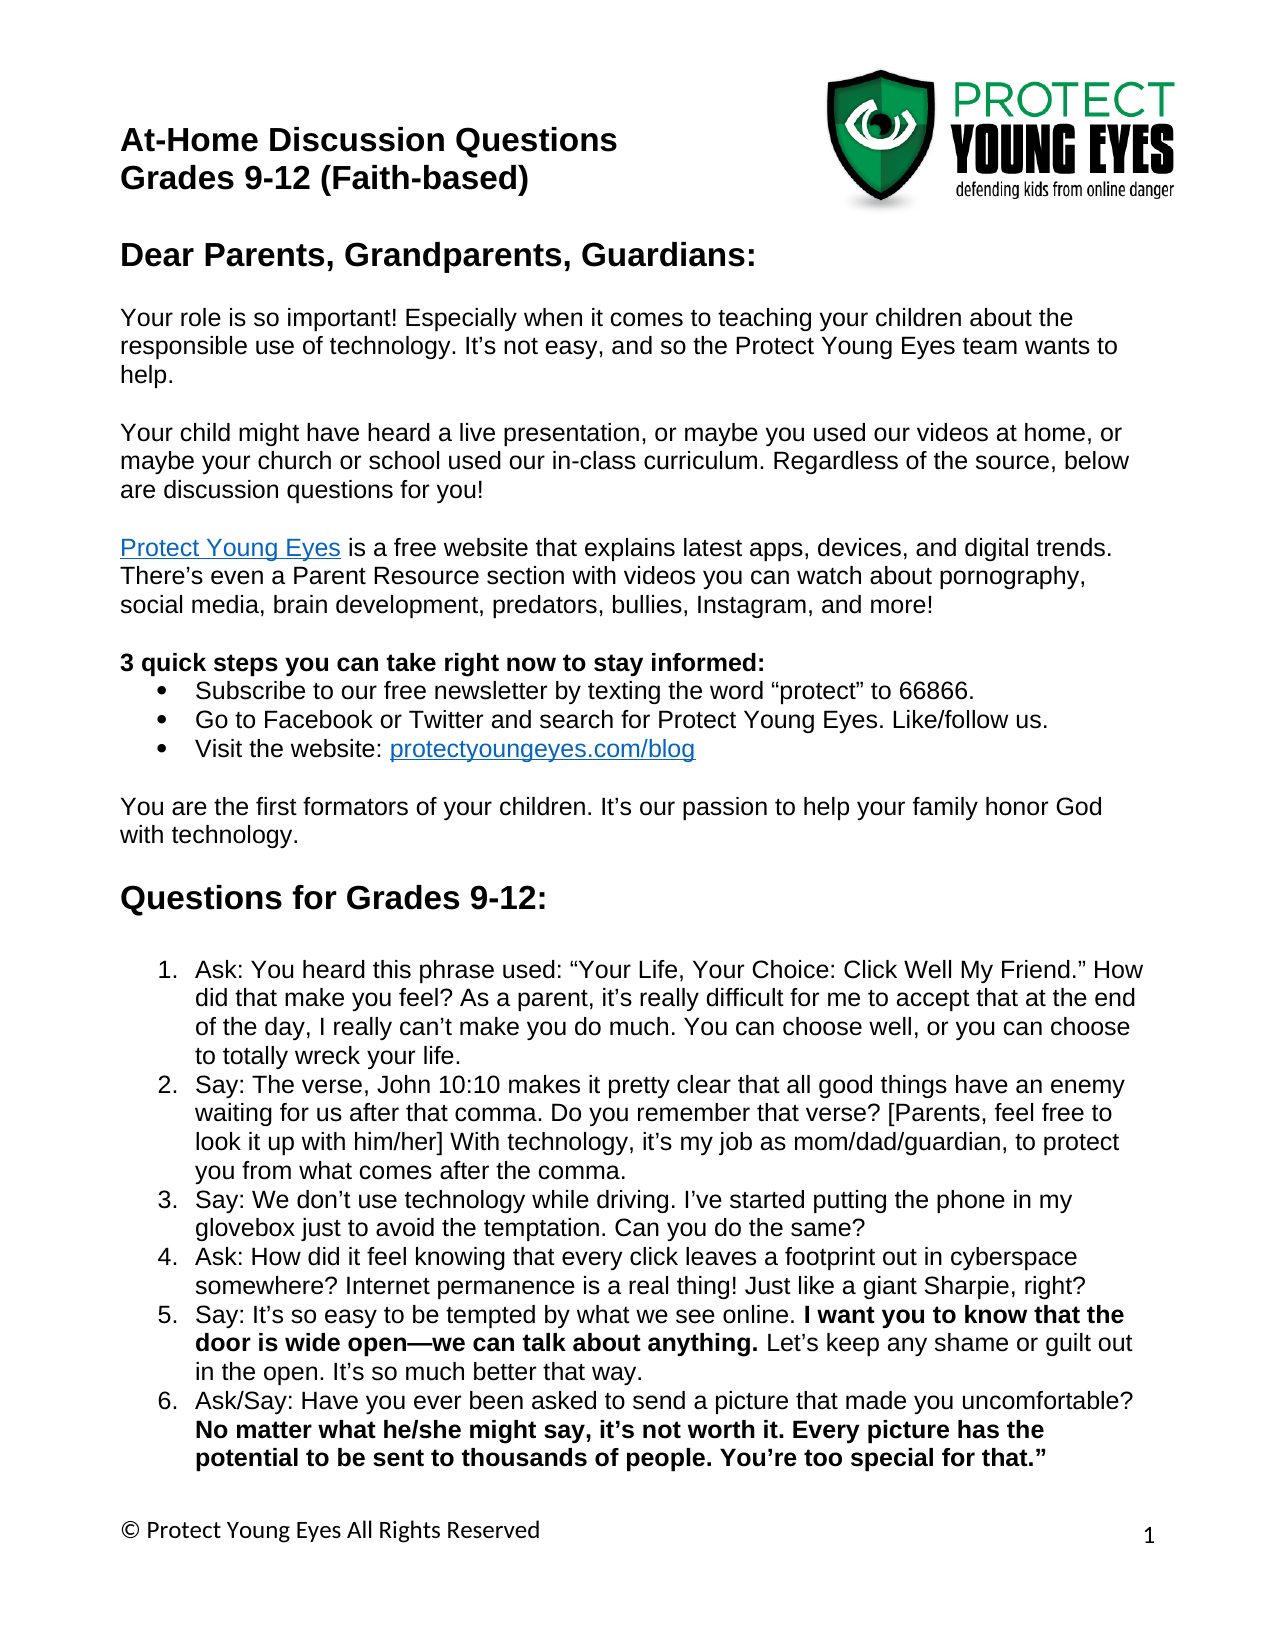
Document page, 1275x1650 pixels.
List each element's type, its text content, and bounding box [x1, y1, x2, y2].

list Visit the website: protectyoungeyes.com/blog [157, 734, 1155, 763]
list Say: We don’t use technology while driving. I’ve started putting the phone in my glovebox just to avoid the temptation. Can you do the same? [157, 1185, 1155, 1242]
list Say: It’s so easy to be tempted by what we see online. I want you to know that the door is wide open—we can talk about anything. Let’s keep any shame or guilt out in the open. It’s so much better that way. [157, 1300, 1155, 1386]
text Dear Parents, Grandparents, Guardians: [120, 235, 1155, 274]
list Go to Facebook or Twitter and search for Protect Young Eyes. Like/follow us. [157, 705, 1155, 734]
text Questions for Grades 9-12: [120, 878, 1155, 916]
list Ask: You heard this phrase used: “Your Life, Your Choice: Click Well My Friend.” How did that make you feel? As a parent, it’s really difficult for me to accept that at the end of the day, I really can’t make you do much. You can choose well, or you can choose to totally wreck your life. [157, 955, 1155, 1070]
list Ask/Say: Have you ever been asked to send a picture that made you uncomfortable? No matter what he/she might say, it’s not worth it. Every picture has the potential to be sent to thousands of people. You’re too special for that.” [157, 1386, 1155, 1472]
text responsible use of technology. It’s not easy, and so the Protect Young Eyes team wants to help. [120, 331, 1155, 389]
list Subscribe to our free newsletter by texting the word “protect” to 66866. [157, 676, 1155, 705]
list Ask: How did it feel knowing that every click leaves a footprint out in cyberspace somewhere? Internet permanence is a real thing! Just like a giant Sharpie, right? [157, 1242, 1155, 1300]
text Grades 9-12 (Faith-based) [120, 158, 804, 197]
text 3 quick steps you can take right now to stay informed: [120, 647, 1155, 676]
text Your role is so important! Especially when it comes to teaching your children about the [120, 302, 1155, 331]
text Protect Young Eyes is a free website that explains latest apps, devices, and digital trends. There’s even a Parent Resource section with videos you can watch about pornography, social media, brain development, predators, bullies, Instagram, and more! [120, 532, 1155, 619]
text You are the first formators of your children. It’s our passion to help your family honor God with technology. [120, 792, 1155, 849]
list Say: The verse, John 10:10 makes it pretty clear that all good things have an enemy waiting for us after that comma. Do you remember that verse? [Parents, feel free to look it up with him/her] With technology, it’s my job as mom/dad/guardian, to protect you from what comes after the comma. [157, 1070, 1155, 1185]
text At-Home Discussion Questions [120, 120, 804, 158]
text Your child might have heard a live presentation, or maybe you used our videos at home, or maybe your church or school used our in-class curriculum. Regardless of the source, below are discussion questions for you! [120, 417, 1155, 504]
picture [804, 41, 1194, 234]
